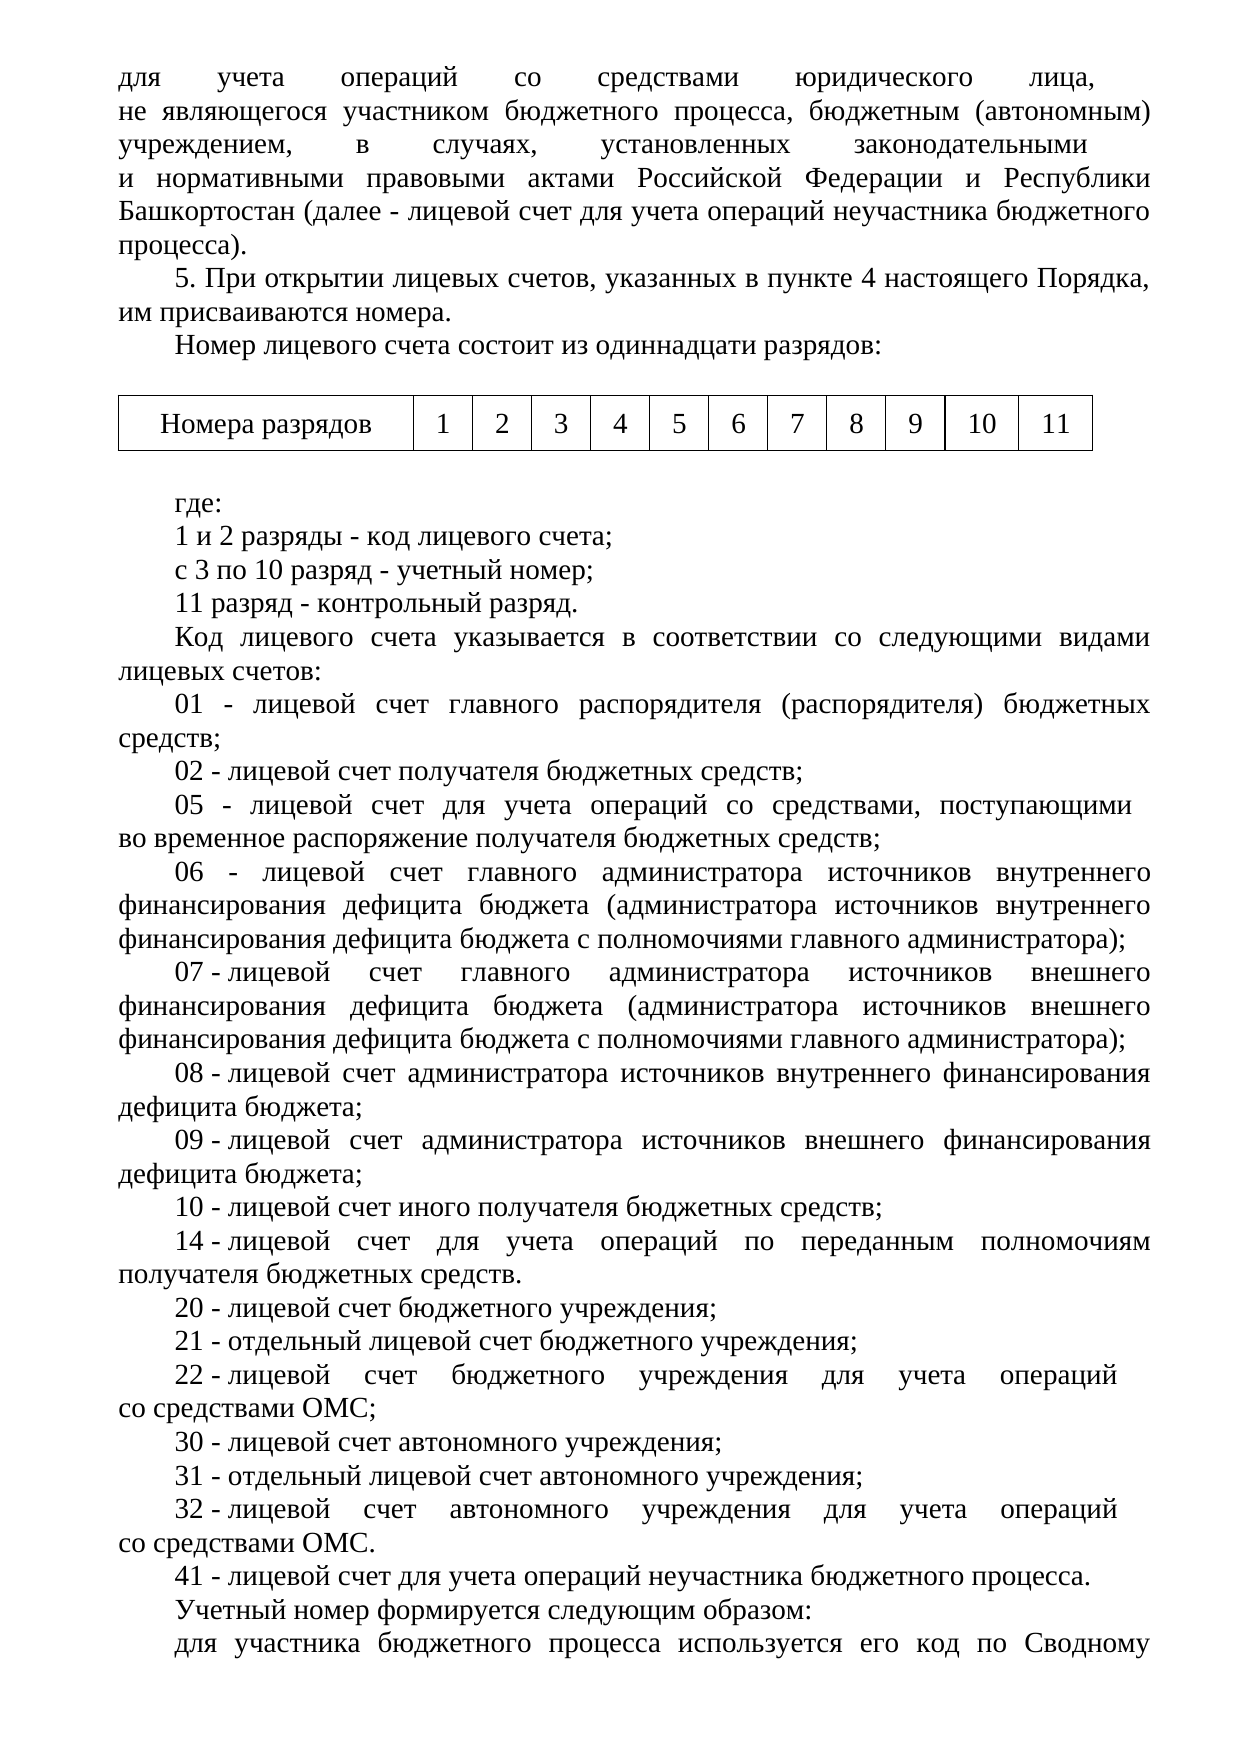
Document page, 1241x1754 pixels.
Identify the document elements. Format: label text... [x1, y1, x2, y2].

text с 3 по 10 разряд - учетный номер; [118, 552, 1152, 586]
table_header 2 [473, 396, 531, 450]
table_header 7 [768, 396, 826, 450]
text 1 и 2 разряды - код лицевого счета; [118, 518, 1152, 552]
text 08 - лицевой счет администратора источников внутреннего финансирования дефицита бюджета; [118, 1055, 1152, 1122]
table_header 10 [946, 396, 1018, 450]
table_header Номера разрядов [119, 396, 413, 450]
table_header 4 [591, 396, 649, 450]
table_header 1 [414, 396, 472, 450]
text 07 - лицевой счет главного администратора источников внешнего финансирования дефицита бюджета (администратора источников внешнего финансирования дефицита бюджета с полномочиями главного администратора); [118, 954, 1152, 1055]
table_header 6 [709, 396, 767, 450]
text 5. При открытии лицевых счетов, указанных в пункте 4 настоящего Порядка, им присваиваются номера. [118, 260, 1152, 327]
text 11 разряд - контрольный разряд. [118, 586, 1152, 619]
text 10 - лицевой счет иного получателя бюджетных средств; [118, 1189, 1152, 1223]
table_header 11 [1019, 396, 1092, 450]
table_header 8 [827, 396, 885, 450]
text 20 - лицевой счет бюджетного учреждения; [118, 1290, 1152, 1323]
text 31 - отдельный лицевой счет автономного учреждения; [118, 1458, 1152, 1491]
text 30 - лицевой счет автономного учреждения; [118, 1424, 1152, 1458]
text 05 - лицевой счет для учета операций со средствами, поступающими во временное распоряжение получателя бюджетных средств; [118, 787, 1152, 854]
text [118, 1625, 1152, 1659]
text Код лицевого счета указывается в соответствии со следующими видами лицевых счетов: [118, 619, 1152, 686]
text 01 - лицевой счет главного распорядителя (распорядителя) бюджетных средств; [118, 686, 1152, 753]
text 06 - лицевой счет главного администратора источников внутреннего финансирования дефицита бюджета (администратора источников внутреннего финансирования дефицита бюджета с полномочиями главного администратора); [118, 854, 1152, 954]
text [118, 59, 1152, 260]
text Номер лицевого счета состоит из одиннадцати разрядов: [118, 327, 1152, 361]
text Учетный номер формируется следующим образом: [118, 1592, 1152, 1625]
text 41 - лицевой счет для учета операций неучастника бюджетного процесса. [118, 1558, 1152, 1592]
text где: [118, 485, 1152, 518]
text 02 - лицевой счет получателя бюджетных средств; [118, 753, 1152, 787]
text 09 - лицевой счет администратора источников внешнего финансирования дефицита бюджета; [118, 1122, 1152, 1189]
text 22 - лицевой счет бюджетного учреждения для учета операций со средствами ОМС; [118, 1357, 1152, 1424]
table_header 5 [650, 396, 708, 450]
text 32 - лицевой счет автономного учреждения для учета операций со средствами ОМС. [118, 1491, 1152, 1558]
table_header 3 [532, 396, 590, 450]
table_header 9 [886, 396, 944, 450]
text 21 - отдельный лицевой счет бюджетного учреждения; [118, 1323, 1152, 1357]
text 14 - лицевой счет для учета операций по переданным полномочиям получателя бюджетных средств. [118, 1223, 1152, 1290]
